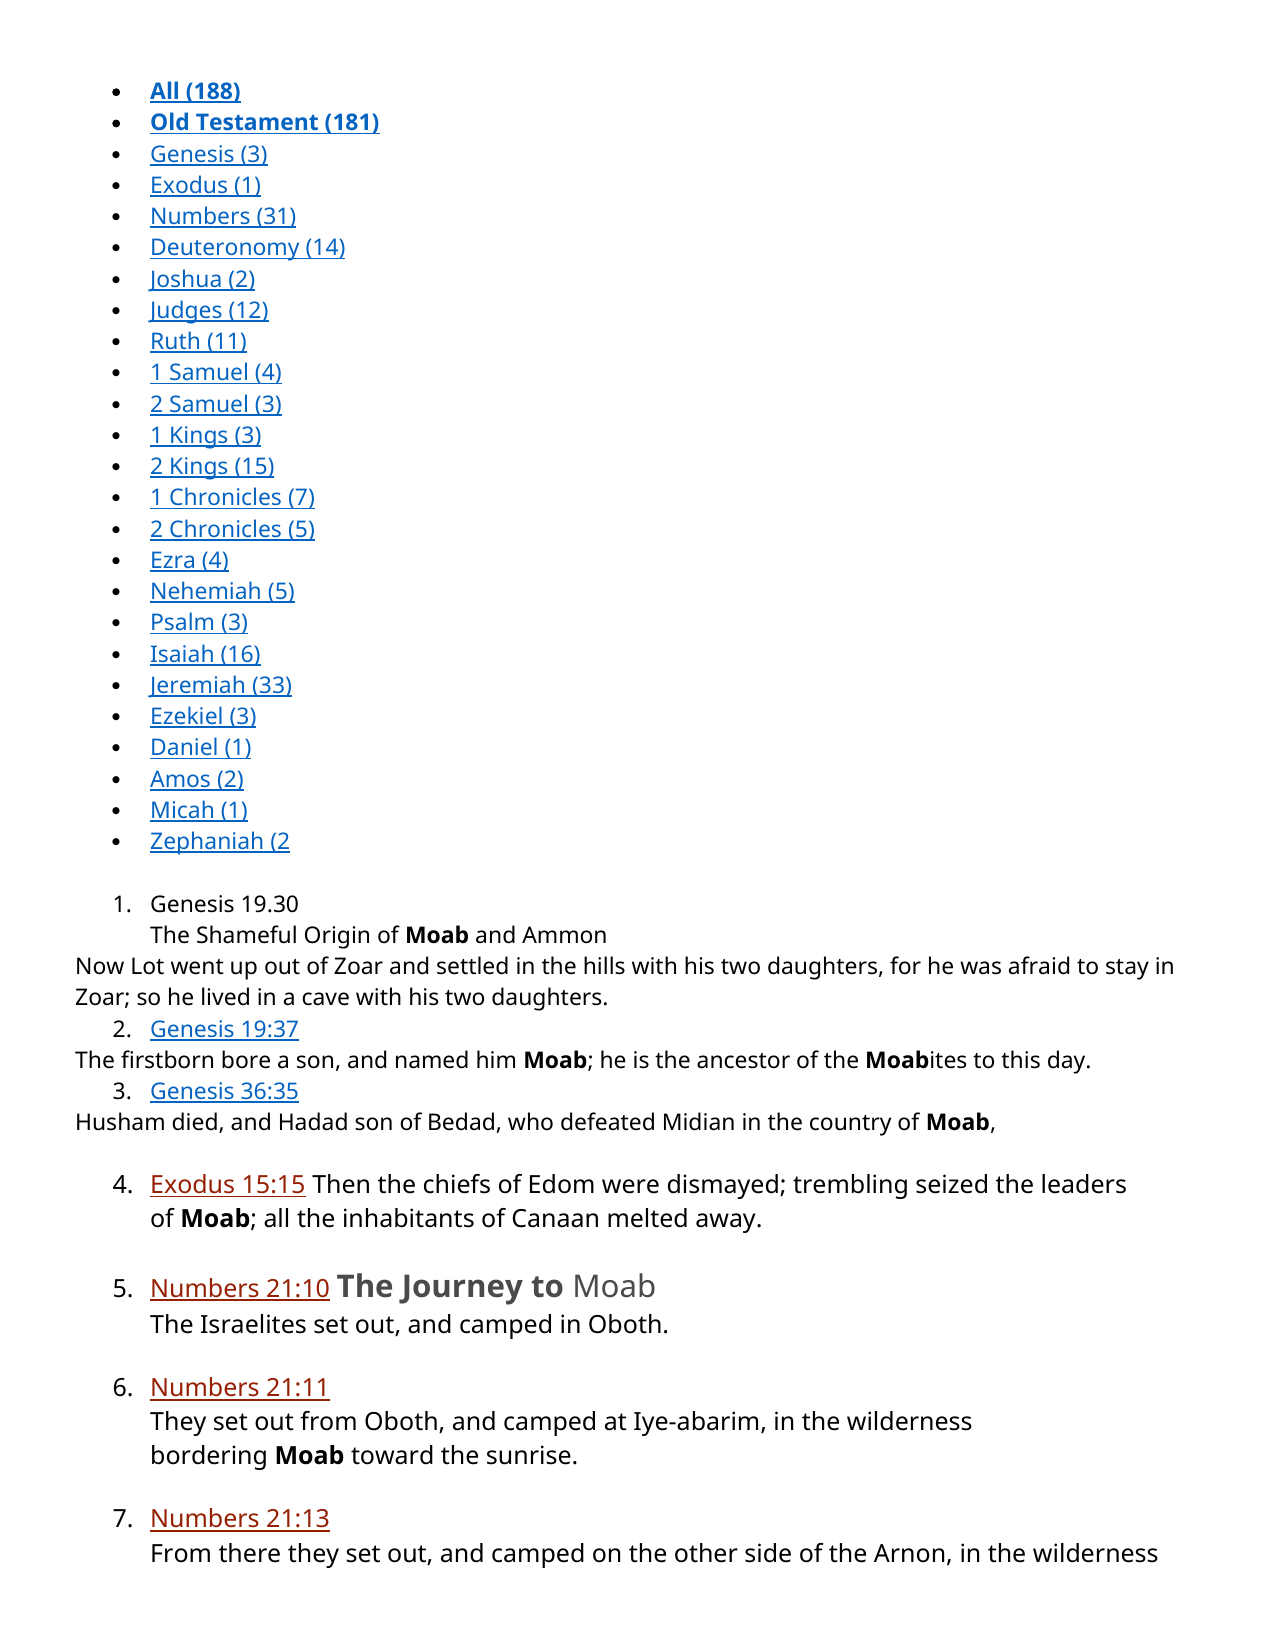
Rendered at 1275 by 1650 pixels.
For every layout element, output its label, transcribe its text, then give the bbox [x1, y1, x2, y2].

list Nehemiah (5) [112, 575, 1200, 606]
list Ruth (11) [112, 325, 1200, 356]
list Ezekiel (3) [112, 700, 1200, 731]
list 1 Kings (3) [112, 419, 1200, 450]
list 2 Chronicles (5) [112, 512, 1200, 544]
list Genesis (3) [112, 137, 1200, 169]
list Isaiah (16) [112, 637, 1200, 669]
list 1 Samuel (4) [112, 356, 1200, 387]
text The firstborn bore a son, and named him Moab; he is the ancestor of the Moabites to this day. [75, 1044, 1200, 1075]
text The Shameful Origin of Moab and Ammon [150, 919, 1200, 950]
list All (188) [112, 75, 1200, 106]
list Deuteronomy (14) [112, 231, 1200, 262]
list Genesis 36:35 [112, 1075, 1200, 1106]
list Genesis 19:37 [112, 1012, 1200, 1044]
list Ezra (4) [112, 544, 1200, 575]
list Amos (2) [112, 762, 1200, 794]
list 2 Kings (15) [112, 450, 1200, 481]
list Exodus 15:15 Then the chiefs of Edom were dismayed; trembling seized the leaders of Moab; all the inhabitants of Canaan melted away. [112, 1167, 1200, 1235]
list Numbers (31) [112, 200, 1200, 231]
list Joshua (2) [112, 262, 1200, 294]
list Genesis 19.30 [112, 887, 1200, 919]
list Old Testament (181) [112, 106, 1200, 137]
list Jeremiah (33) [112, 669, 1200, 700]
list Numbers 21:11 They set out from Oboth, and camped at Iye-abarim, in the wilderness bordering Moab toward the sunrise. [112, 1370, 1200, 1472]
list 1 Chronicles (7) [112, 481, 1200, 512]
list Psalm (3) [112, 606, 1200, 637]
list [112, 1501, 1200, 1569]
list Daniel (1) [112, 731, 1200, 762]
text Now Lot went up out of Zoar and settled in the hills with his two daughters, for he was afraid to stay in Zoar; so he lived in a cave with his two daughters. [75, 950, 1200, 1012]
text Husham died, and Hadad son of Bedad, who defeated Midian in the country of Moab, [75, 1106, 1200, 1137]
list 2 Samuel (3) [112, 387, 1200, 419]
list Zephaniah (2 [112, 825, 1200, 856]
list Micah (1) [112, 794, 1200, 825]
list Judges (12) [112, 294, 1200, 325]
list Exodus (1) [112, 169, 1200, 200]
list Numbers 21:10 The Journey to Moab The Israelites set out, and camped in Oboth. [112, 1264, 1200, 1341]
